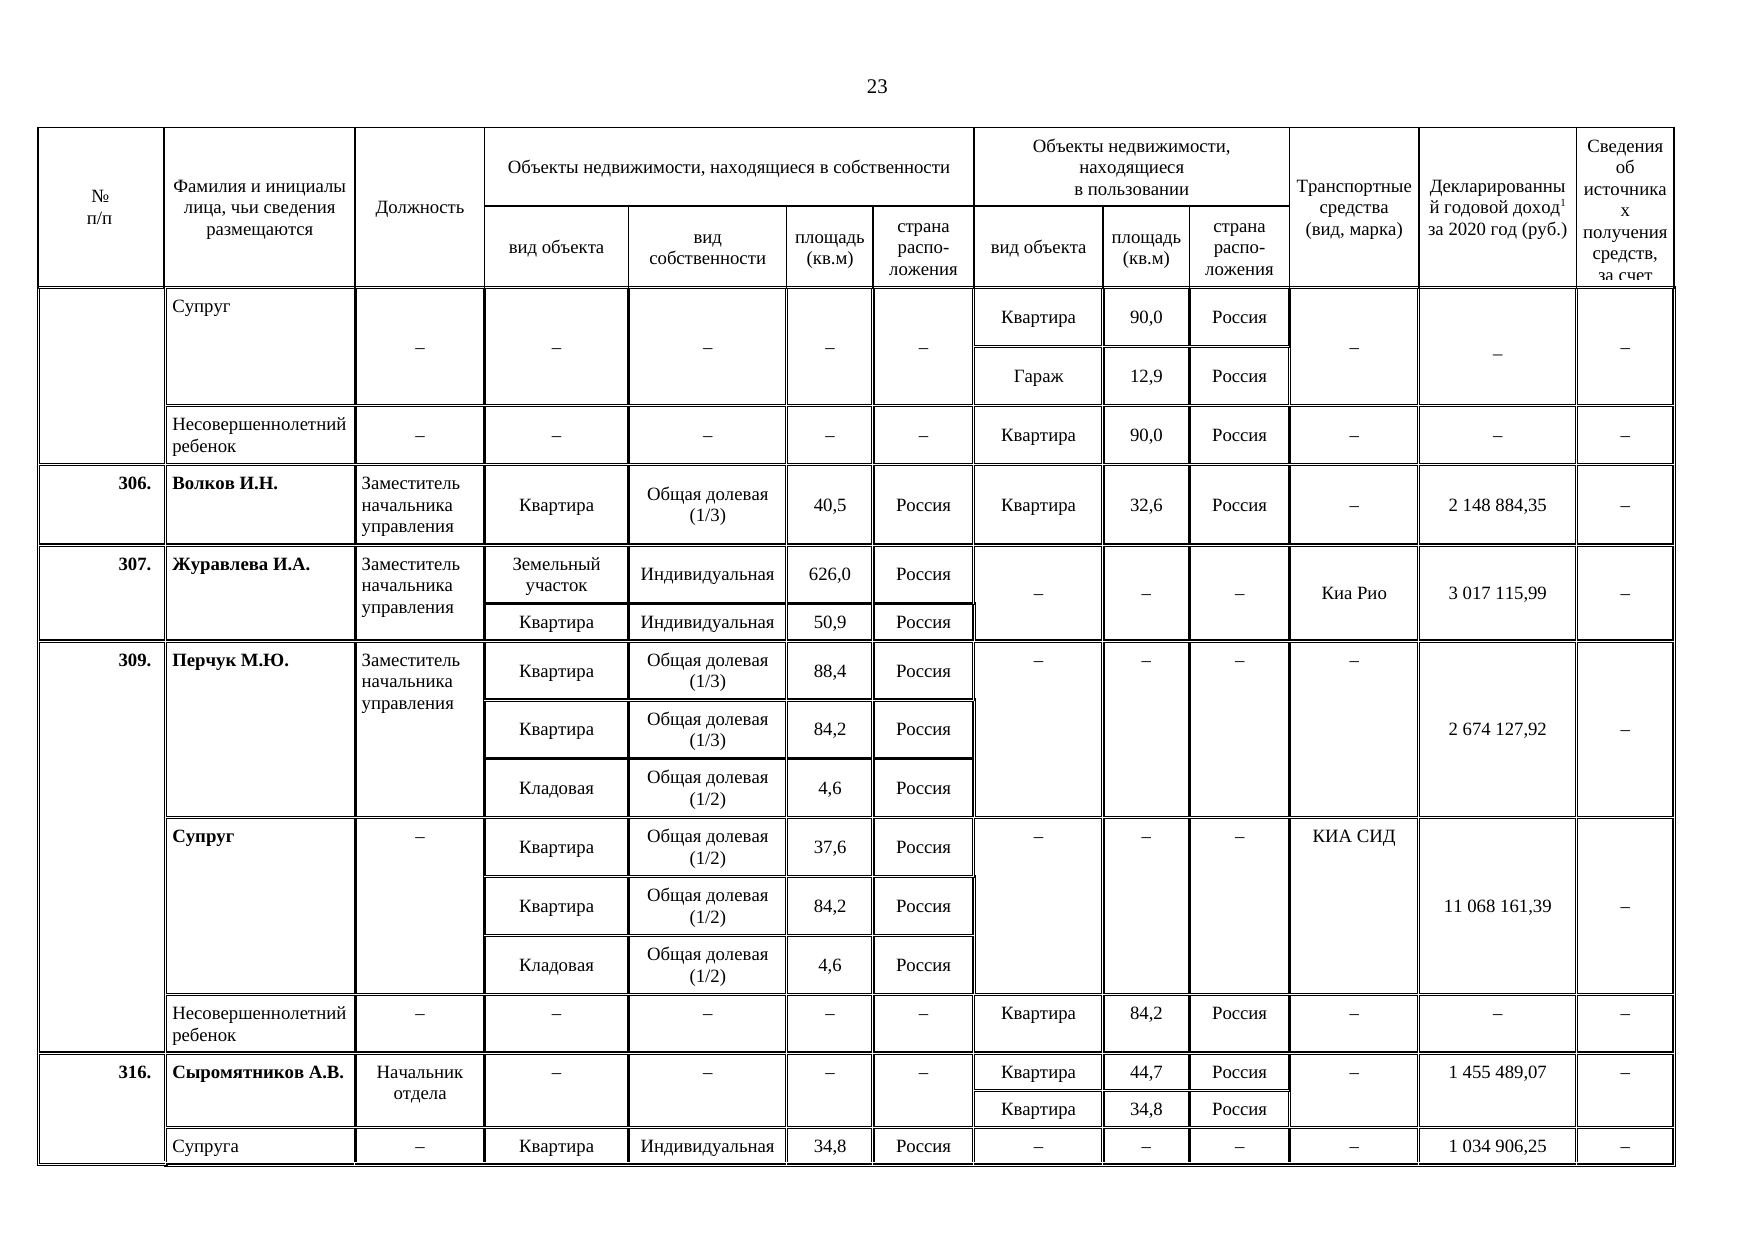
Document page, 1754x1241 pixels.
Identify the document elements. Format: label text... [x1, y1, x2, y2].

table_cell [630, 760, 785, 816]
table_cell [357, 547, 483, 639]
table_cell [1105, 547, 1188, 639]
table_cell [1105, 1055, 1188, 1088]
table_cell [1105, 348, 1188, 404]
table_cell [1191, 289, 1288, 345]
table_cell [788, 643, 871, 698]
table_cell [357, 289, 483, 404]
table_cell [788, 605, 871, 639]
table_header № п/п [39, 128, 163, 286]
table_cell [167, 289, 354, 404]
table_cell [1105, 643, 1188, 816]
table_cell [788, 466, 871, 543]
table_header Сведения об источниках получения средств, за счет которых совершена сделка2 (вид приобретенного имущества, источники) [1577, 128, 1673, 286]
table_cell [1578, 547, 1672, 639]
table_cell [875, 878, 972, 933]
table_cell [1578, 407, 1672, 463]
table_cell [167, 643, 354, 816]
table_header Декларированный годовой доход1 за 2020 год (руб.) [1420, 128, 1576, 286]
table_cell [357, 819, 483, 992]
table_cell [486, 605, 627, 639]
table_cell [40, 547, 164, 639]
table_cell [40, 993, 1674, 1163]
table_header Объекты недвижимости, находящиеся в собственности [485, 128, 973, 205]
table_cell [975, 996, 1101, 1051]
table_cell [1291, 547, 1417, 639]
table_header Фамилия и инициалы лица, чьи сведения размещаются [165, 128, 354, 286]
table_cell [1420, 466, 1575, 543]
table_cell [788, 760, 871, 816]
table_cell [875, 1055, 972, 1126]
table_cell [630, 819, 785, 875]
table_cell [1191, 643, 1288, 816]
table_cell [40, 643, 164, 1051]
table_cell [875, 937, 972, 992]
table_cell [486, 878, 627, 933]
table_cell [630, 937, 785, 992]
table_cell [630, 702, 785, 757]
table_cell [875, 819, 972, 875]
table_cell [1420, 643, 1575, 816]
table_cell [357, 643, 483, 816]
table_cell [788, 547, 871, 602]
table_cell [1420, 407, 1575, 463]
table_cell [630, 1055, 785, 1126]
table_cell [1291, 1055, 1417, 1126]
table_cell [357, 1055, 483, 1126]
table_cell вид объекта [485, 207, 628, 286]
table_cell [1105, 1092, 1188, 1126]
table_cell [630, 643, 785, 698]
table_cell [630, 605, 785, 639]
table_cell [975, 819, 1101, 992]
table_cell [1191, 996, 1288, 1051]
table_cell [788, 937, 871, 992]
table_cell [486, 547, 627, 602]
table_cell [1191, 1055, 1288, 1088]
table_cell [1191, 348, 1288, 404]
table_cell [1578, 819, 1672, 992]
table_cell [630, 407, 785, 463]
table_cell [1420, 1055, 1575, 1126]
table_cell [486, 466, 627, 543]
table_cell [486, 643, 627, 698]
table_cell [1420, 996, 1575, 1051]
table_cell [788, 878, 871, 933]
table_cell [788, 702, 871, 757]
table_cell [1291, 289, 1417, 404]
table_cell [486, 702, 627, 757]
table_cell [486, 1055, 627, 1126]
table_cell вид собственности [629, 207, 786, 286]
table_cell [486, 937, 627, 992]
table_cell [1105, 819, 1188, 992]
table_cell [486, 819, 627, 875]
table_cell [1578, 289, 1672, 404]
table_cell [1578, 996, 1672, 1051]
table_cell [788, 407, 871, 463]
table_cell площадь (кв.м) [1104, 207, 1189, 286]
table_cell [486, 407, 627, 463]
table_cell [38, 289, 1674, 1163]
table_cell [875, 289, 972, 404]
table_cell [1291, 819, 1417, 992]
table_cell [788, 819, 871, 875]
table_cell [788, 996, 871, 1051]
table_cell вид объекта [975, 207, 1102, 286]
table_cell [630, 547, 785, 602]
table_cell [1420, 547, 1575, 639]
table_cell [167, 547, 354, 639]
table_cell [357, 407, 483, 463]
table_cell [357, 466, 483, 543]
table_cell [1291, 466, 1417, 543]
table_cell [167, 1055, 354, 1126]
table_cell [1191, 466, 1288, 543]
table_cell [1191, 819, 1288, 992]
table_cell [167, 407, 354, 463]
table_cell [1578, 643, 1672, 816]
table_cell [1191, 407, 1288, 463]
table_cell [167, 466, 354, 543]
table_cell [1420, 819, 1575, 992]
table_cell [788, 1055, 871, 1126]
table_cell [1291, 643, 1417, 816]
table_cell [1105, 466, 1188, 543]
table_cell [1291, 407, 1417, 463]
table_header Транспортные средства (вид, марка) [1290, 128, 1418, 286]
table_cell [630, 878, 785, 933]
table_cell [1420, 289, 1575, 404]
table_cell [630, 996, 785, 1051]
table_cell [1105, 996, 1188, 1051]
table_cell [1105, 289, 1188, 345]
table_cell страна распо-ложения [1190, 207, 1289, 286]
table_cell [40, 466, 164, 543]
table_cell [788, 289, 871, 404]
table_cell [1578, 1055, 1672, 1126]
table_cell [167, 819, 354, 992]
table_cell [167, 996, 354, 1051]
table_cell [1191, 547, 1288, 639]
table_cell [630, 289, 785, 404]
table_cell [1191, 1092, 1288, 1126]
table_cell страна распо-ложения [874, 207, 973, 286]
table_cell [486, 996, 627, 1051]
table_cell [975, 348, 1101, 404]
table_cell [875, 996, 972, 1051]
table_header Должность [356, 128, 484, 286]
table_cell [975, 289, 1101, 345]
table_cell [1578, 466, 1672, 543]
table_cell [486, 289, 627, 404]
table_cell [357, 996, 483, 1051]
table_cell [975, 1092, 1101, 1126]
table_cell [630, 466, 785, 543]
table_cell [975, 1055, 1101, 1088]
table_header Объекты недвижимости, находящиеся в пользовании [975, 128, 1289, 205]
table_cell площадь (кв.м) [787, 207, 872, 286]
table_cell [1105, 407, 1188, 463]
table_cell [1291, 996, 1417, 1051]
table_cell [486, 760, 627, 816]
